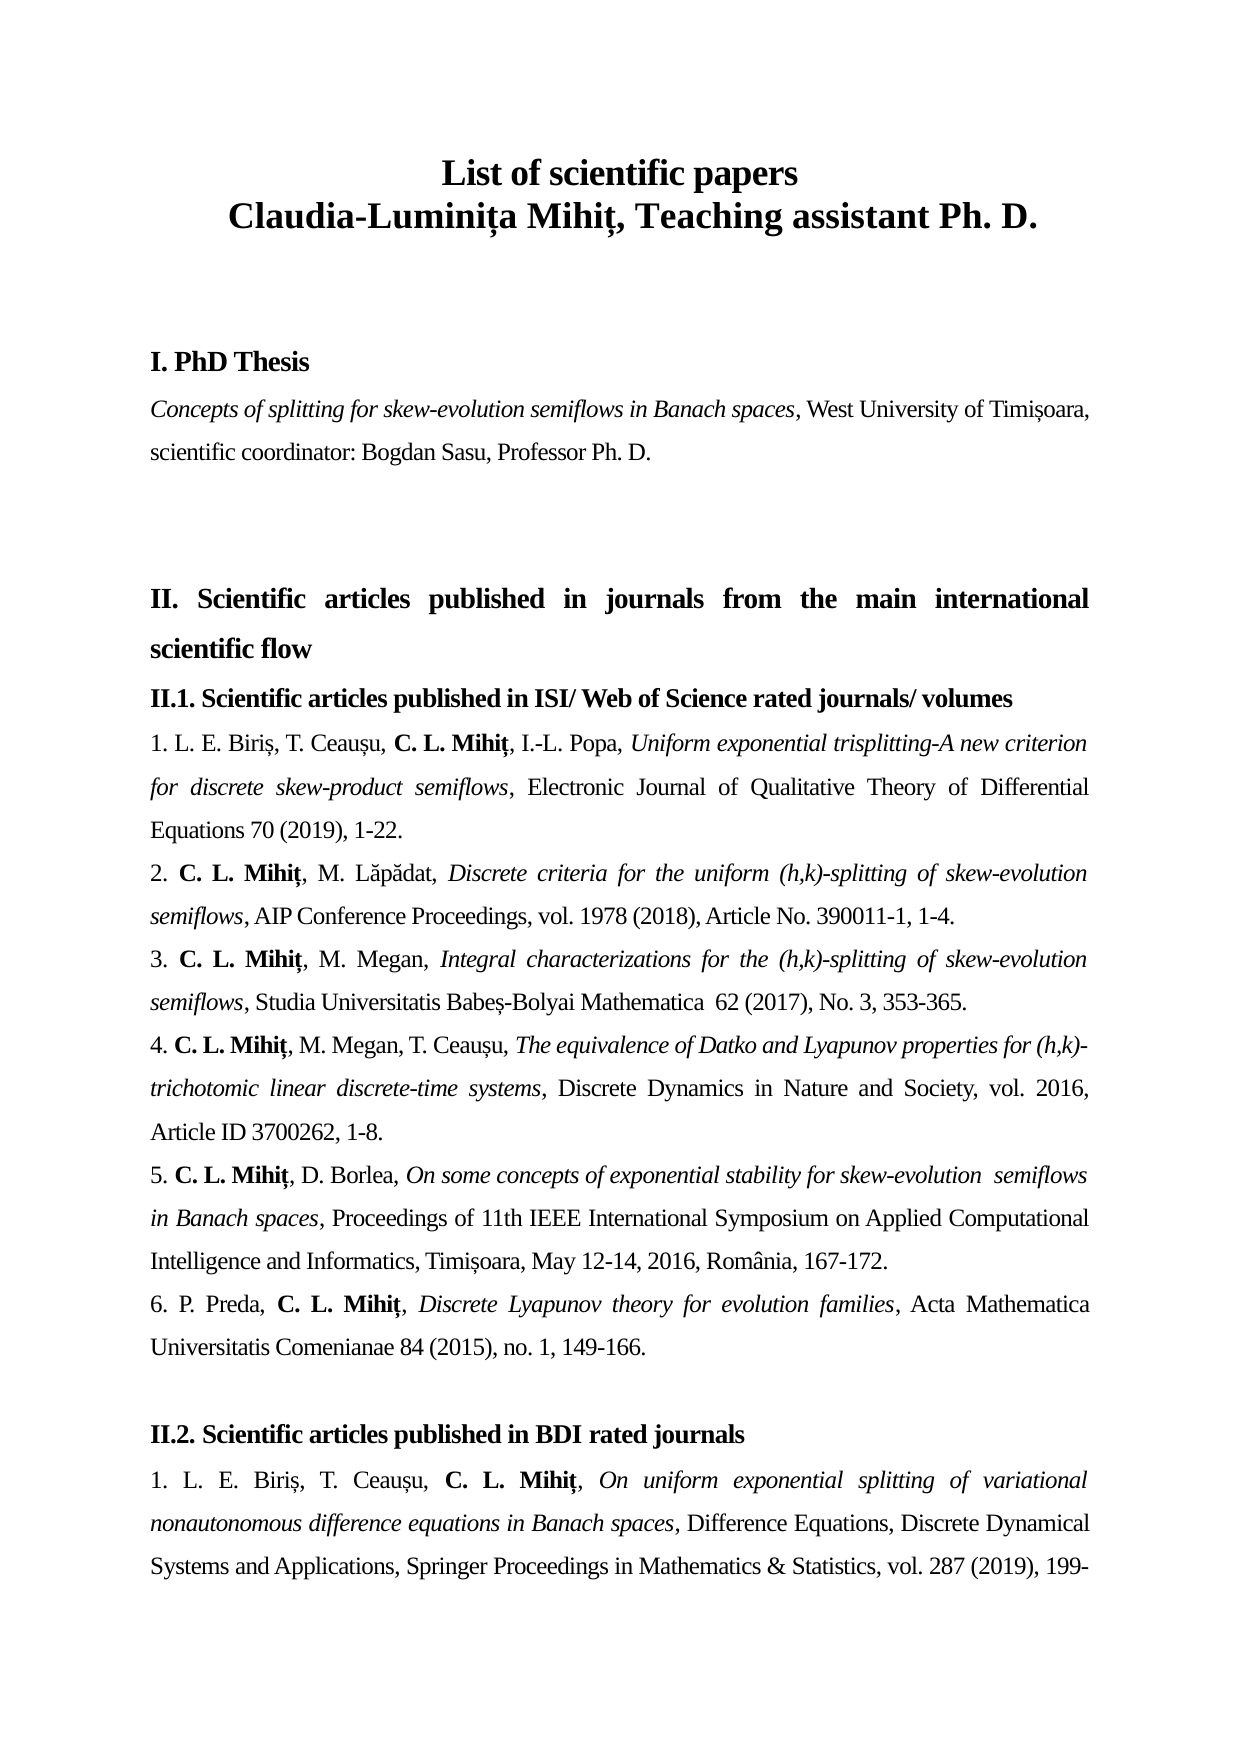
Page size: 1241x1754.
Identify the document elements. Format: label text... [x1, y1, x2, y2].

text Claudia-Luminița Mihiț, Teaching assistant Ph. D. [187, 193, 1078, 236]
text II.2. Scientific articles published in BDI rated journals [150, 1418, 1090, 1450]
text 2. C. L. Mihiț, M. Lăpădat, Discrete criteria for the uniform (h,k)-splitting of skew-evolution semiflows, AIP Conference Proceedings, vol. 1978 (2018), Article No. 390011-1, 1-4. [150, 858, 1090, 930]
text Concepts of splitting for skew-evolution semiflows in Banach spaces, West University of Timișoara, scientific coordinator: Bogdan Sasu, Professor Ph. D. [150, 394, 1090, 466]
text 1. L. E. Biriș, T. Ceaușu, C. L. Mihiț, I.-L. Popa, Uniform exponential trisplitting-A new criterion for discrete skew-product semiflows, Electronic Journal of Qualitative Theory of Differential Equations 70 (2019), 1-22. [150, 728, 1090, 843]
text II. Scientific articles published in journals from the main international scientific flow [150, 581, 1090, 665]
text 4. C. L. Mihiț, M. Megan, T. Ceaușu, The equivalence of Datko and Lyapunov properties for (h,k)-trichotomic linear discrete-time systems, Discrete Dynamics in Nature and Society, vol. 2016, Article ID 3700262, 1-8. [150, 1030, 1090, 1145]
text 3. C. L. Mihiț, M. Megan, Integral characterizations for the (h,k)-splitting of skew-evolution semiflows, Studia Universitatis Babeș-Bolyai Mathematica 62 (2017), No. 3, 353-365. [150, 944, 1090, 1016]
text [150, 1465, 1090, 1580]
text List of scientific papers [150, 150, 1090, 193]
text I. PhD Thesis [150, 344, 1090, 378]
text 6. P. Preda, C. L. Mihiț, Discrete Lyapunov theory for evolution families, Acta Mathematica Universitatis Comenianae 84 (2015), no. 1, 149-166. [150, 1289, 1090, 1361]
text 5. C. L. Mihiț, D. Borlea, On some concepts of exponential stability for skew-evolution semiflows in Banach spaces, Proceedings of 11th IEEE International Symposium on Applied Computational Intelligence and Informatics, Timișoara, May 12-14, 2016, România, 167-172. [150, 1160, 1090, 1275]
text II.1. Scientific articles published in ISI/ Web of Science rated journals/ volumes [150, 682, 1090, 713]
